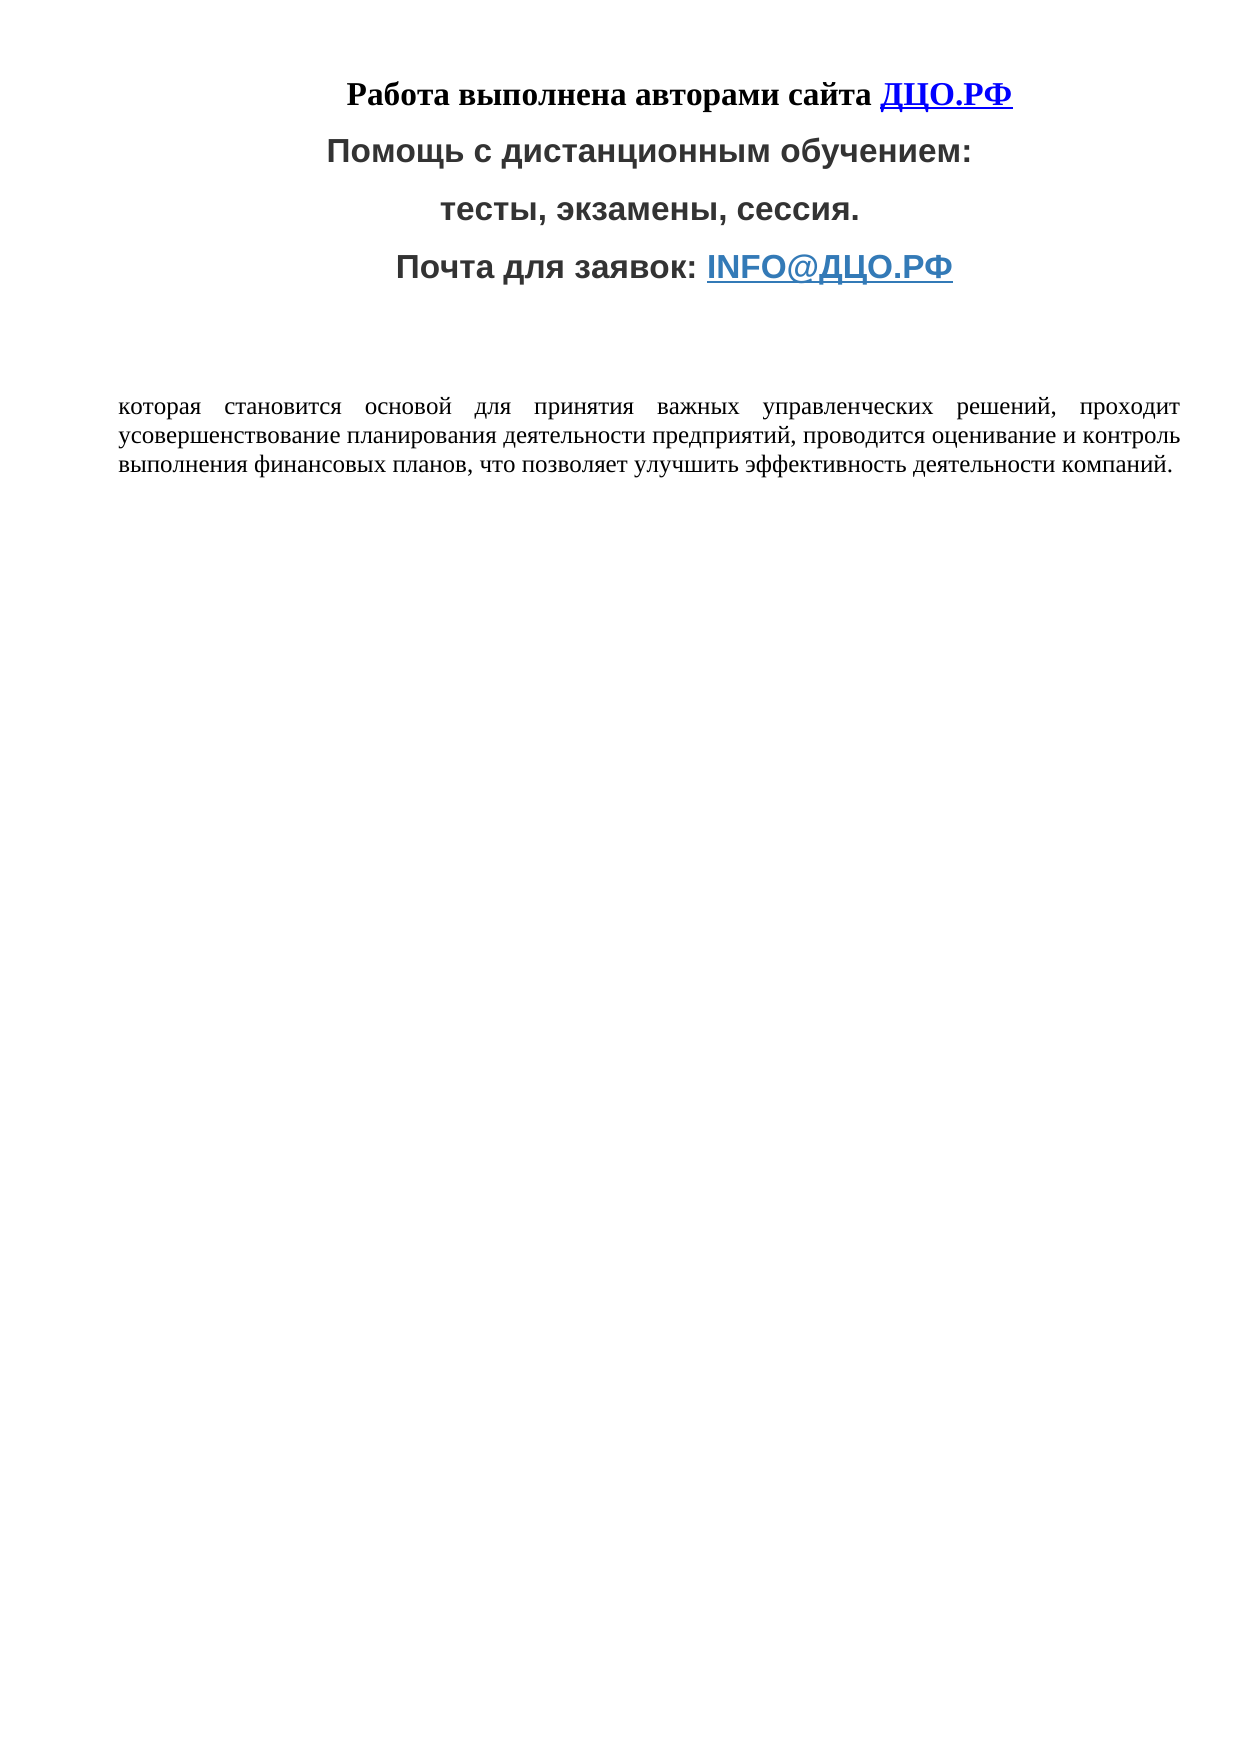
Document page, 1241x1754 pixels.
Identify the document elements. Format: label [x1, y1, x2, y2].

text [118, 391, 1181, 478]
